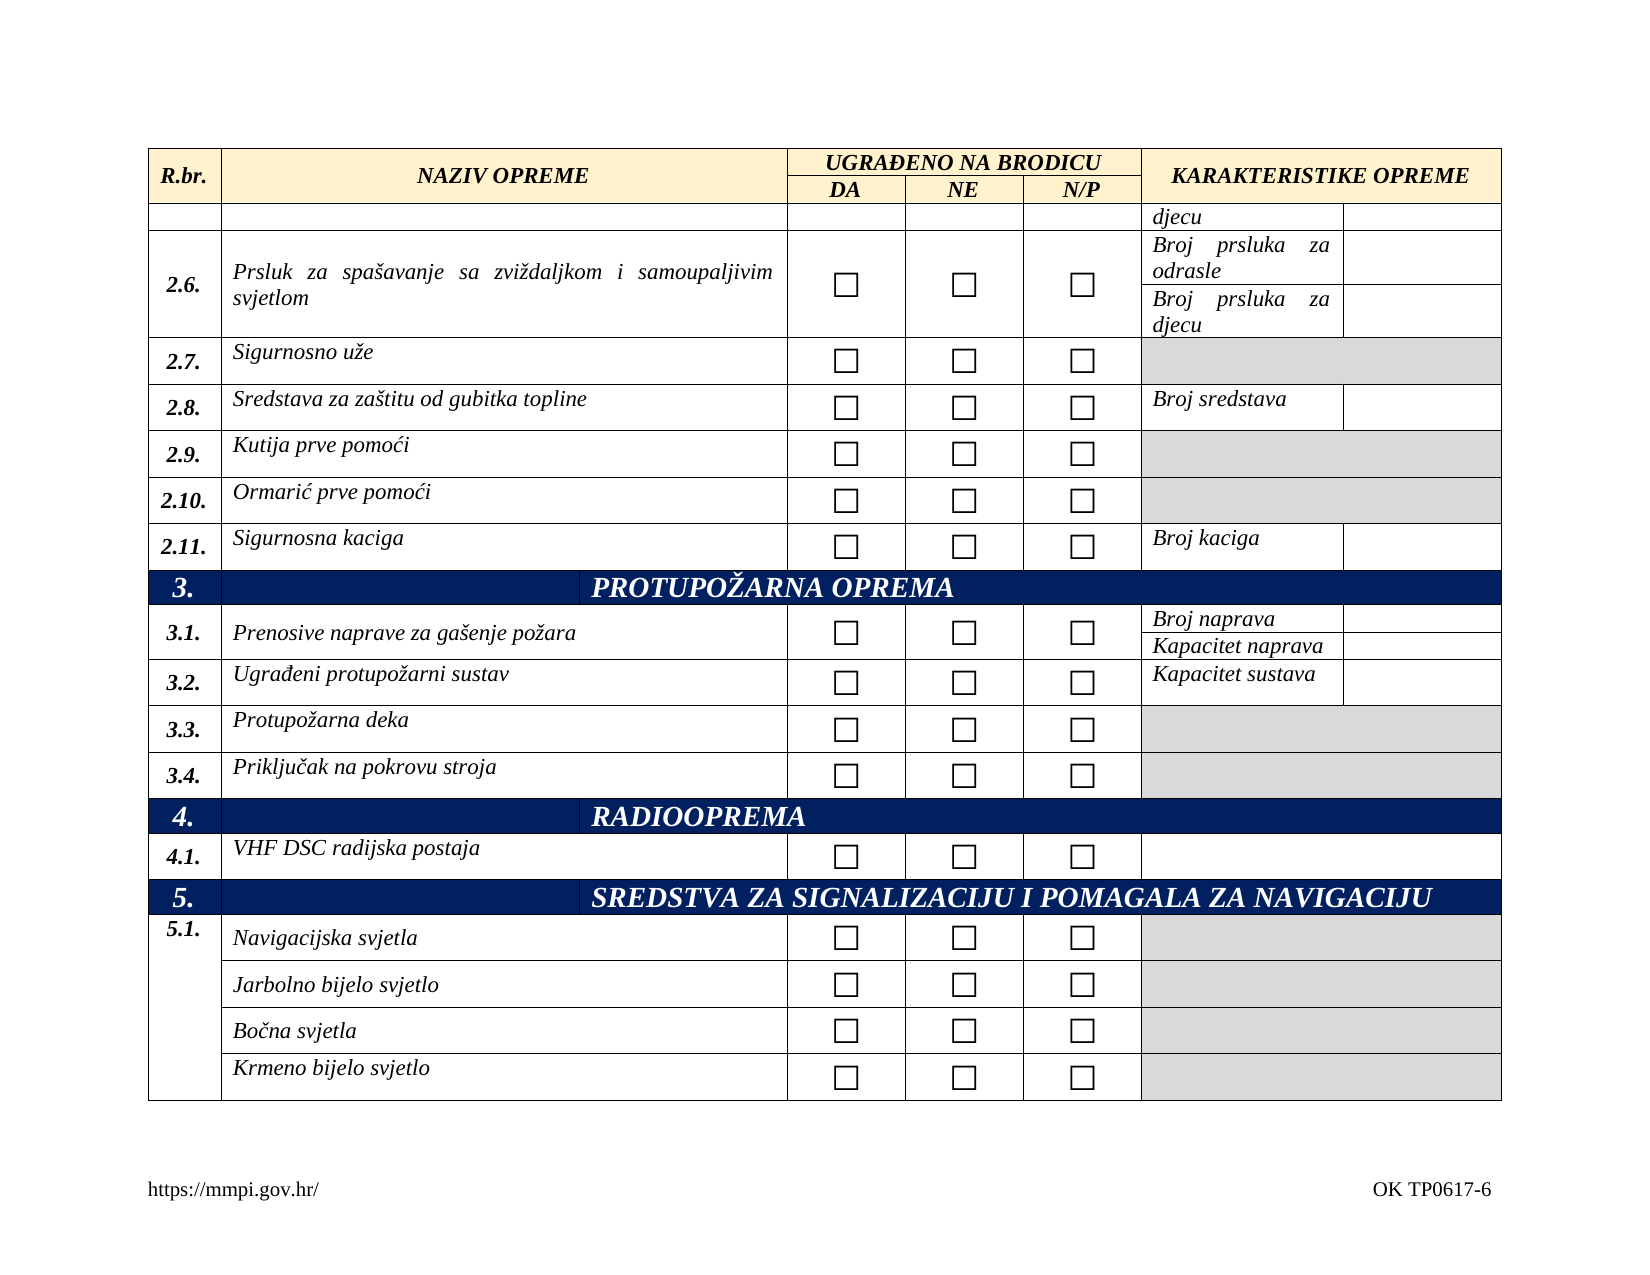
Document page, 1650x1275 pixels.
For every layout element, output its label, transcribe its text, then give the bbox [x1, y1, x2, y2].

table_cell [1142, 1008, 1501, 1053]
table_cell VHF DSC radijska postaja [222, 834, 787, 879]
table_cell [788, 524, 905, 569]
table_cell Ugrađeni protupožarni sustav [222, 660, 787, 705]
table_cell 2.8. [149, 385, 221, 430]
table_cell [906, 478, 1023, 523]
table_cell [906, 834, 1023, 879]
table_cell [1024, 338, 1141, 384]
table_cell [906, 1054, 1023, 1100]
table_cell [788, 478, 905, 523]
table_cell [1024, 605, 1141, 659]
table_cell [222, 799, 579, 833]
table_cell Broj naprava [1142, 605, 1343, 632]
table_cell [1024, 753, 1141, 798]
table_cell [906, 706, 1023, 752]
table_cell [906, 605, 1023, 659]
table_cell [1024, 524, 1141, 569]
table_cell PROTUPOŽARNA OPREMA [580, 571, 1501, 604]
table_cell Priključak na pokrovu stroja [222, 753, 787, 798]
table_cell [788, 706, 905, 752]
table_cell [906, 524, 1023, 569]
table_cell 2.10. [149, 478, 221, 523]
table_cell 4. [149, 799, 221, 833]
table_cell Broj prsluka za djecu [1142, 204, 1343, 230]
table_cell [906, 1008, 1023, 1053]
table_cell Broj prsluka za odrasle [1142, 231, 1343, 283]
table_cell Kapacitet naprava [1142, 633, 1343, 659]
table_cell [1142, 1054, 1501, 1100]
table_cell Jarbolno bijelo svjetlo [222, 961, 787, 1007]
table_cell [906, 385, 1023, 430]
table_cell [906, 915, 1023, 960]
table_cell 2.7. [149, 338, 221, 384]
table_cell DA [788, 176, 905, 202]
table_header KARAKTERISTIKE OPREME [1142, 149, 1501, 202]
table_cell 3. [149, 571, 221, 604]
table_cell Broj prsluka za djecu [1142, 285, 1343, 337]
table_cell [1344, 524, 1501, 569]
table_cell Broj kaciga [1142, 524, 1343, 569]
table_cell 3.2. [149, 660, 221, 705]
table_cell [788, 431, 905, 477]
table_header R.br. [149, 149, 221, 202]
table_cell [1142, 706, 1501, 752]
table_cell [1024, 961, 1141, 1007]
table_cell [788, 385, 905, 430]
table_cell [788, 961, 905, 1007]
table_cell [906, 431, 1023, 477]
table_cell Kapacitet sustava [1142, 660, 1343, 705]
table_cell 3.3. [149, 706, 221, 752]
table_cell [788, 834, 905, 879]
table_cell Navigacijska svjetla [222, 915, 787, 960]
table_cell Broj sredstava [1142, 385, 1343, 430]
table_cell [1344, 204, 1501, 230]
table_cell RADIOOPREMA [580, 799, 1501, 833]
table_cell [1344, 385, 1501, 430]
table_cell [1024, 706, 1141, 752]
table_cell [1142, 915, 1501, 960]
table_cell [1142, 753, 1501, 798]
table_cell Sigurnosna kaciga [222, 524, 787, 569]
table_cell [1024, 478, 1141, 523]
table_cell 5. [149, 880, 221, 914]
table_cell [788, 338, 905, 384]
table_cell [1024, 385, 1141, 430]
table_cell [788, 660, 905, 705]
table_cell [906, 961, 1023, 1007]
table_cell 2.9. [149, 431, 221, 477]
table_cell [788, 915, 905, 960]
table_cell [788, 605, 905, 659]
table_cell [788, 231, 905, 337]
table_cell [1142, 834, 1501, 879]
table_cell [1024, 1008, 1141, 1053]
table_cell [1344, 605, 1501, 632]
table_cell [1344, 633, 1501, 659]
table_cell [1344, 660, 1501, 705]
table_cell 4.1. [149, 834, 221, 879]
table_cell 5.1. [149, 915, 221, 1100]
table_cell 2.6. [149, 231, 221, 337]
table_cell Bočna svjetla [222, 1008, 787, 1053]
table_cell Sredstava za zaštitu od gubitka topline [222, 385, 787, 430]
table_cell [1344, 231, 1501, 283]
table_cell [906, 660, 1023, 705]
table_cell [788, 1008, 905, 1053]
table_cell Kutija prve pomoći [222, 431, 787, 477]
table_cell [1142, 431, 1501, 477]
table_cell [1024, 431, 1141, 477]
table_cell 2.11. [149, 524, 221, 569]
table_cell [906, 753, 1023, 798]
table_cell Ormarić prve pomoći [222, 478, 787, 523]
table_cell N/P [1024, 176, 1141, 202]
table_cell [1142, 478, 1501, 523]
table_cell [1024, 915, 1141, 960]
table_cell Krmeno bijelo svjetlo [222, 1054, 787, 1100]
table_header UGRAĐENO NA BRODICU [788, 149, 1141, 175]
table_cell Sigurnosno uže [222, 338, 787, 384]
table_cell [1024, 231, 1141, 337]
table_cell [906, 231, 1023, 337]
table_cell 3.4. [149, 753, 221, 798]
table_cell [1142, 338, 1501, 384]
table_cell [788, 753, 905, 798]
table_cell [1344, 285, 1501, 337]
table_cell [1024, 660, 1141, 705]
table_cell [1024, 834, 1141, 879]
table_cell [1142, 961, 1501, 1007]
table_cell [222, 571, 579, 604]
table_cell [788, 1054, 905, 1100]
table_cell SREDSTVA ZA SIGNALIZACIJU I POMAGALA ZA NAVIGACIJU [580, 880, 1501, 914]
table_cell Prsluk za spašavanje sa zviždaljkom i samoupaljivim svjetlom [222, 231, 787, 337]
table_cell NE [906, 176, 1023, 202]
table_cell Prenosive naprave za gašenje požara [222, 605, 787, 659]
table_cell [222, 880, 579, 914]
table_cell [1024, 1054, 1141, 1100]
table_cell Protupožarna deka [222, 706, 787, 752]
table_header NAZIV OPREME [222, 149, 787, 202]
table_cell [906, 338, 1023, 384]
table_cell 3.1. [149, 605, 221, 659]
